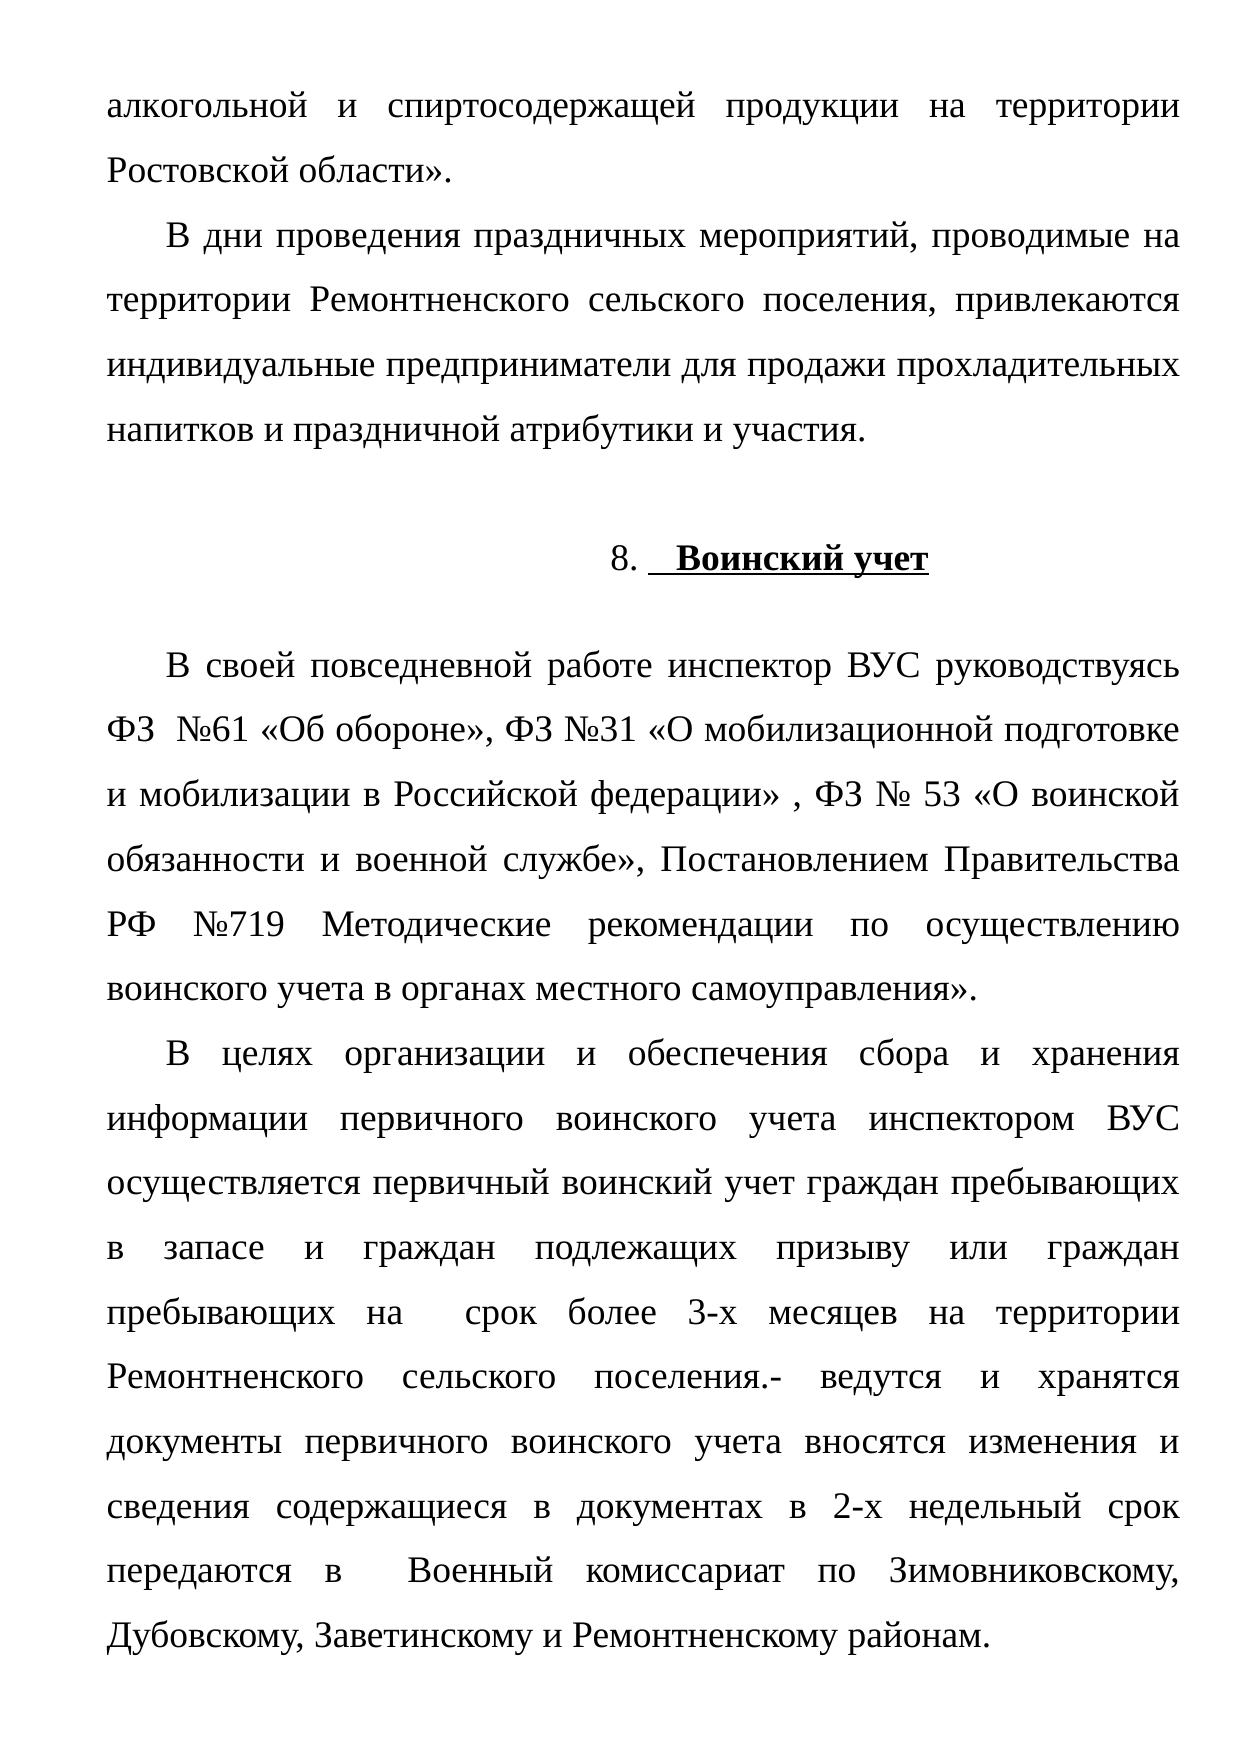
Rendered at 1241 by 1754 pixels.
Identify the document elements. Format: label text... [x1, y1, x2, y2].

text В своей повседневной работе инспектор ВУС руководствуясь ФЗ №61 «Об обороне», ФЗ №31 «О мобилизационной подготовке и мобилизации в Российской федерации» , ФЗ № 53 «О воинской обязанности и военной службе», Постановлением Правительства РФ №719 Методические рекомендации по осуществлению воинского учета в органах местного самоуправления». [106, 642, 1181, 1009]
text В целях организации и обеспечения сбора и хранения информации первичного воинского учета инспектором ВУС осуществляется первичный воинский учет граждан пребывающих в запасе и граждан подлежащих призыву или граждан пребывающих на срок более 3-х месяцев на территории Ремонтненского сельского поселения.- ведутся и хранятся документы первичного воинского учета вносятся изменения и сведения содержащиеся в документах в 2-х недельный срок передаются в Военный комиссариат по Зимовниковскому, Дубовскому, Заветинскому и Ремонтненскому районам. [106, 1030, 1181, 1656]
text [106, 83, 1181, 191]
text В дни проведения праздничных мероприятий, проводимые на территории Ремонтненского сельского поселения, привлекаются индивидуальные предприниматели для продажи прохладительных напитков и праздничной атрибутики и участия. [106, 212, 1181, 449]
list Воинский учет [357, 536, 1181, 579]
